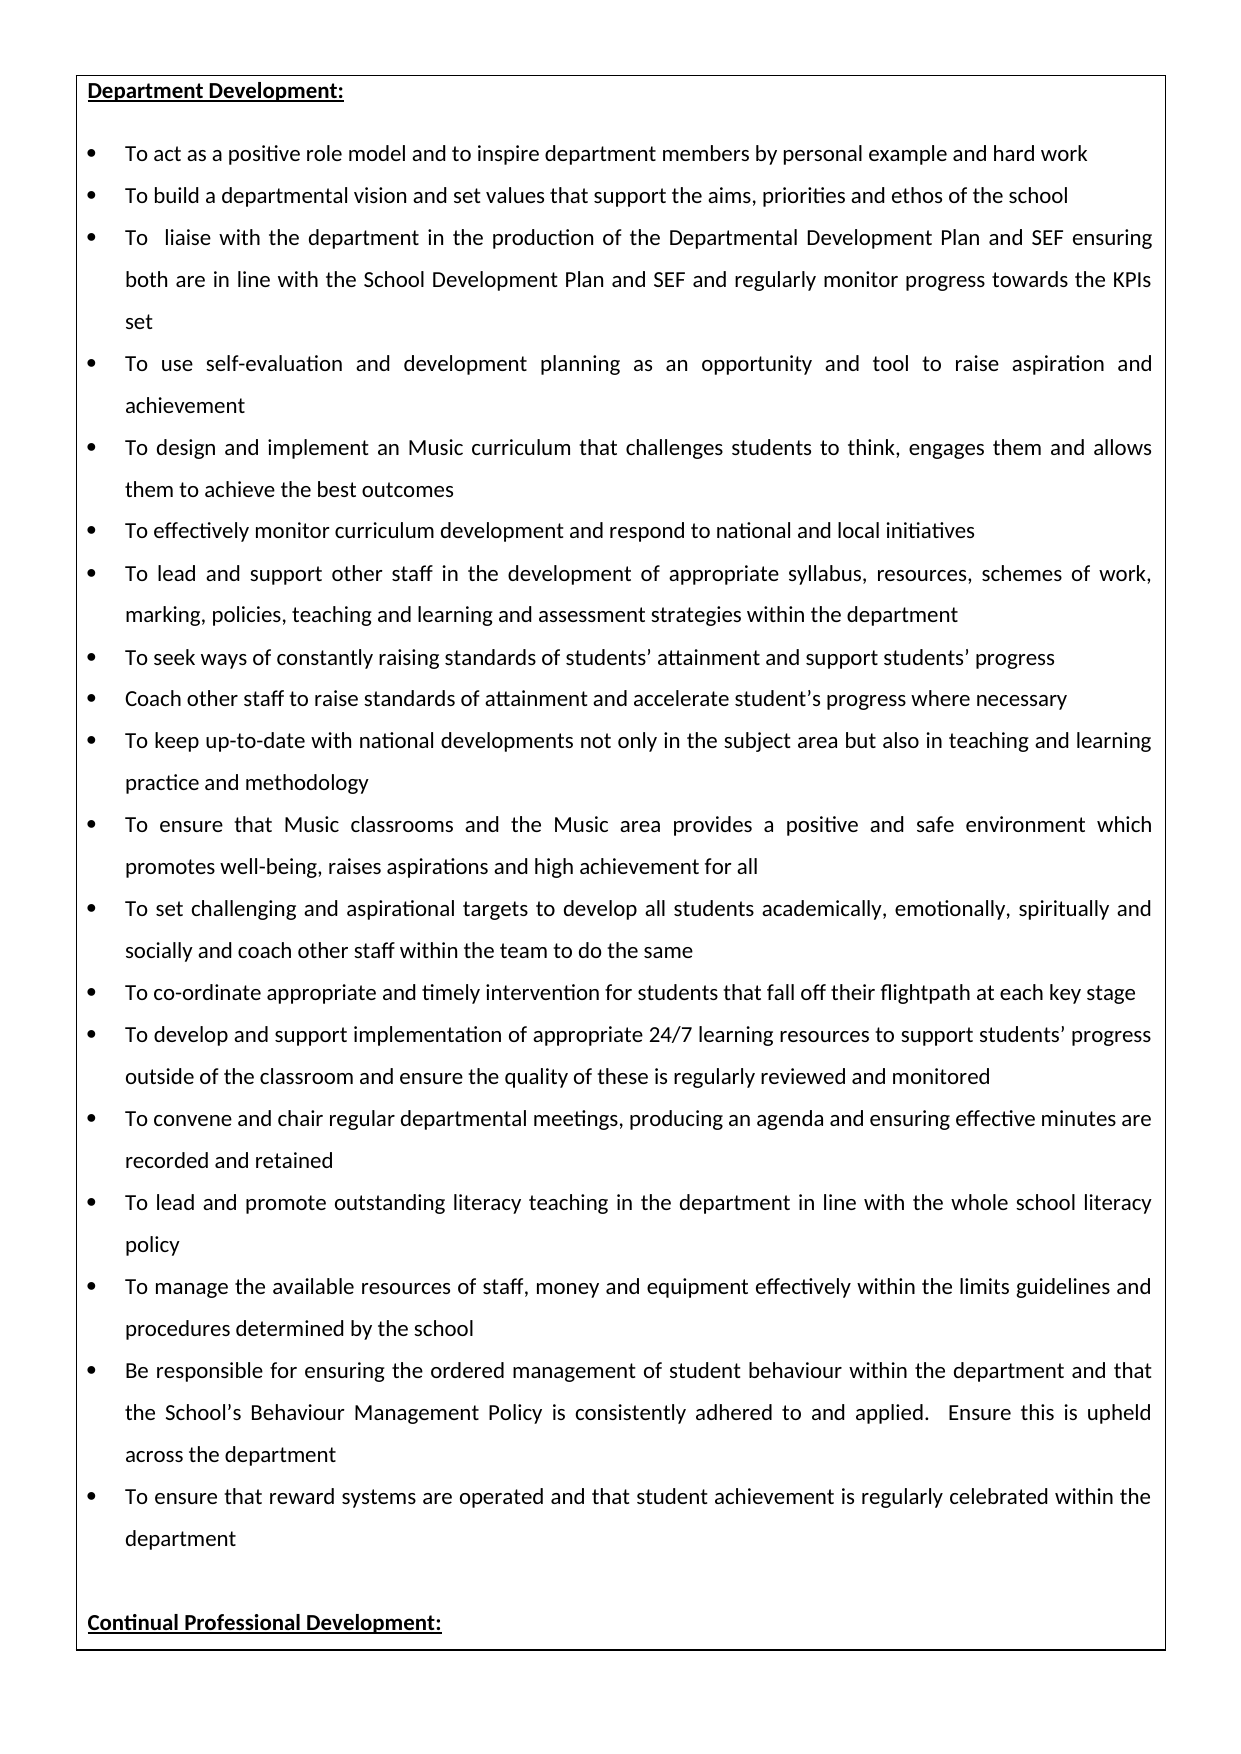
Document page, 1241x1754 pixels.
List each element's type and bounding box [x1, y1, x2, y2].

table_header [77, 76, 1165, 1649]
